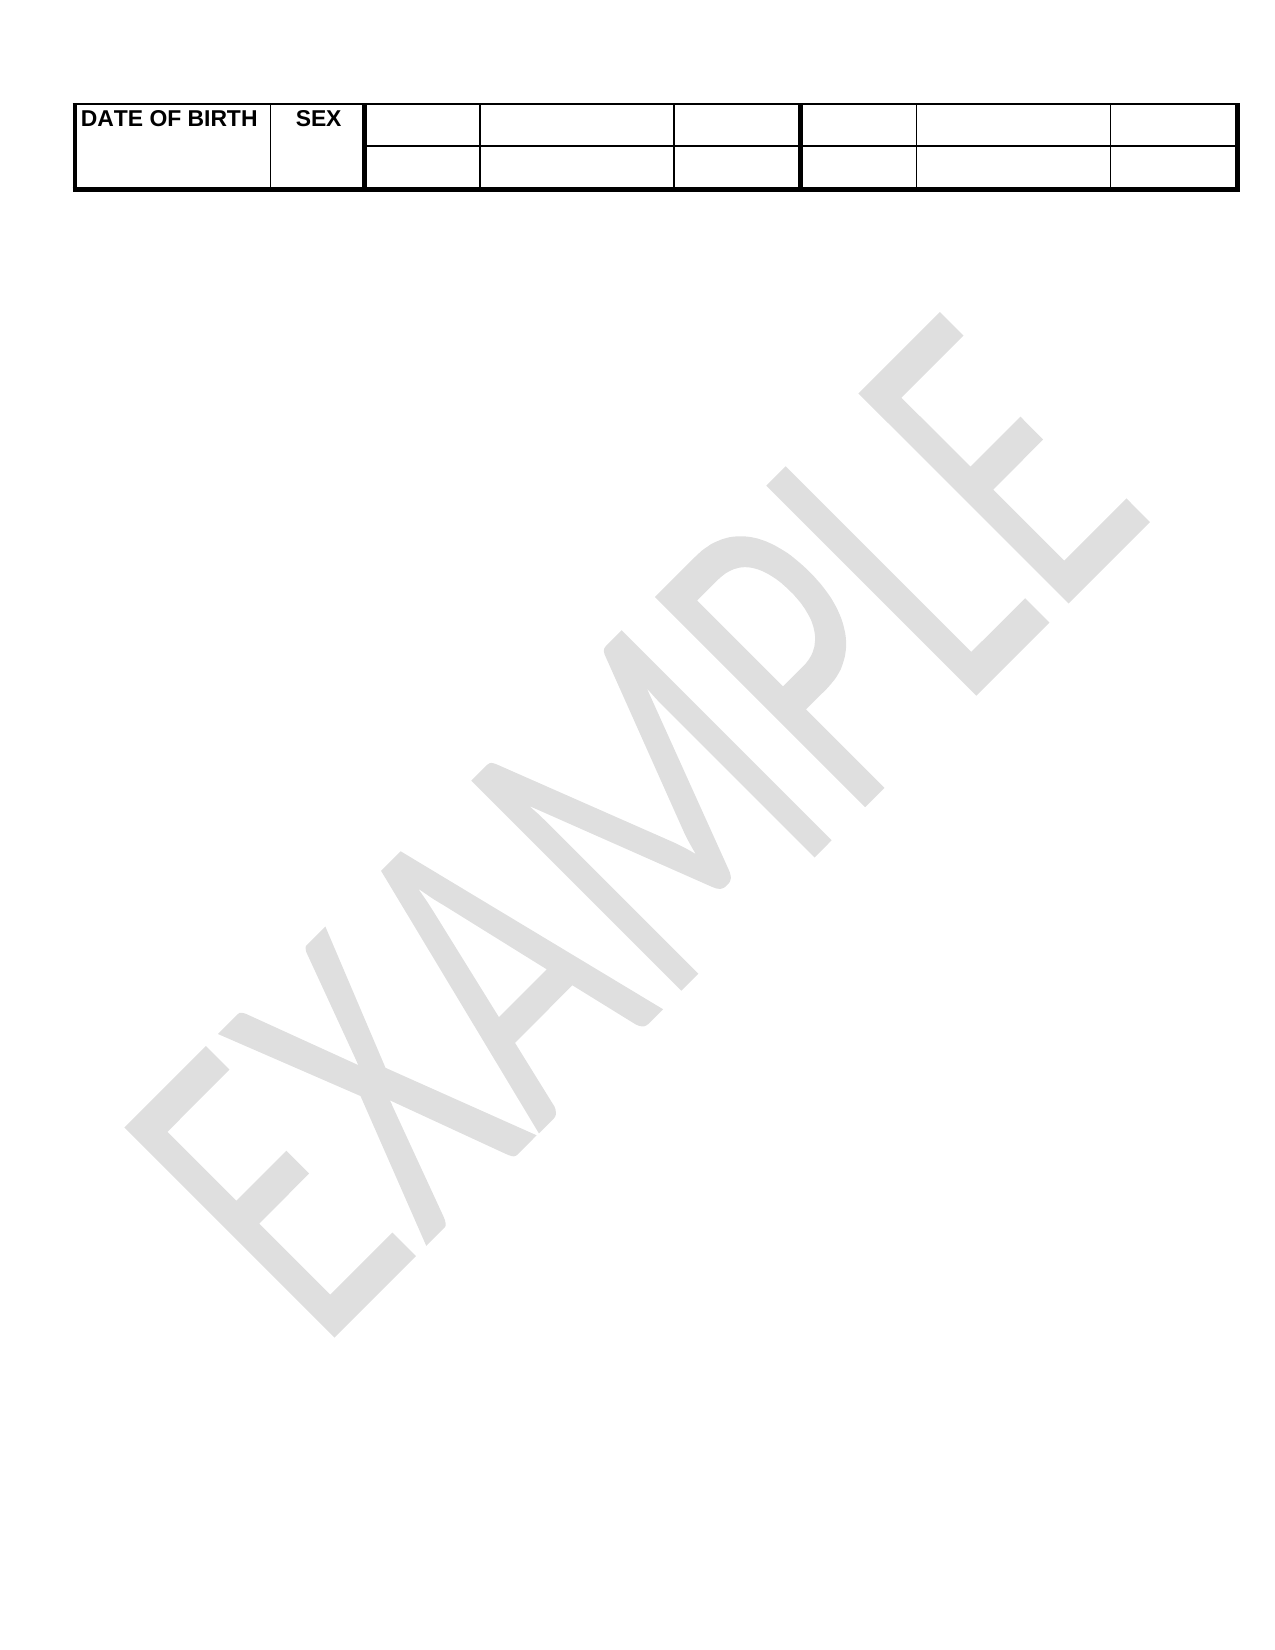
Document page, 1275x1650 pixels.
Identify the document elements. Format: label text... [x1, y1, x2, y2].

table_cell [481, 105, 673, 145]
table_cell SEX [271, 105, 362, 145]
table_cell [481, 147, 673, 187]
table_cell [1111, 105, 1235, 145]
table_cell [675, 147, 798, 187]
table_cell [803, 105, 916, 145]
table_cell [77, 145, 270, 187]
table_cell [917, 105, 1110, 145]
table_cell [367, 147, 479, 187]
table_cell [1111, 147, 1235, 187]
table_cell [917, 147, 1110, 187]
table_cell [803, 147, 916, 187]
table_cell [271, 145, 362, 187]
table_cell DATE OF BIRTH [77, 105, 270, 145]
table_cell [675, 105, 798, 145]
table_cell [367, 105, 479, 145]
